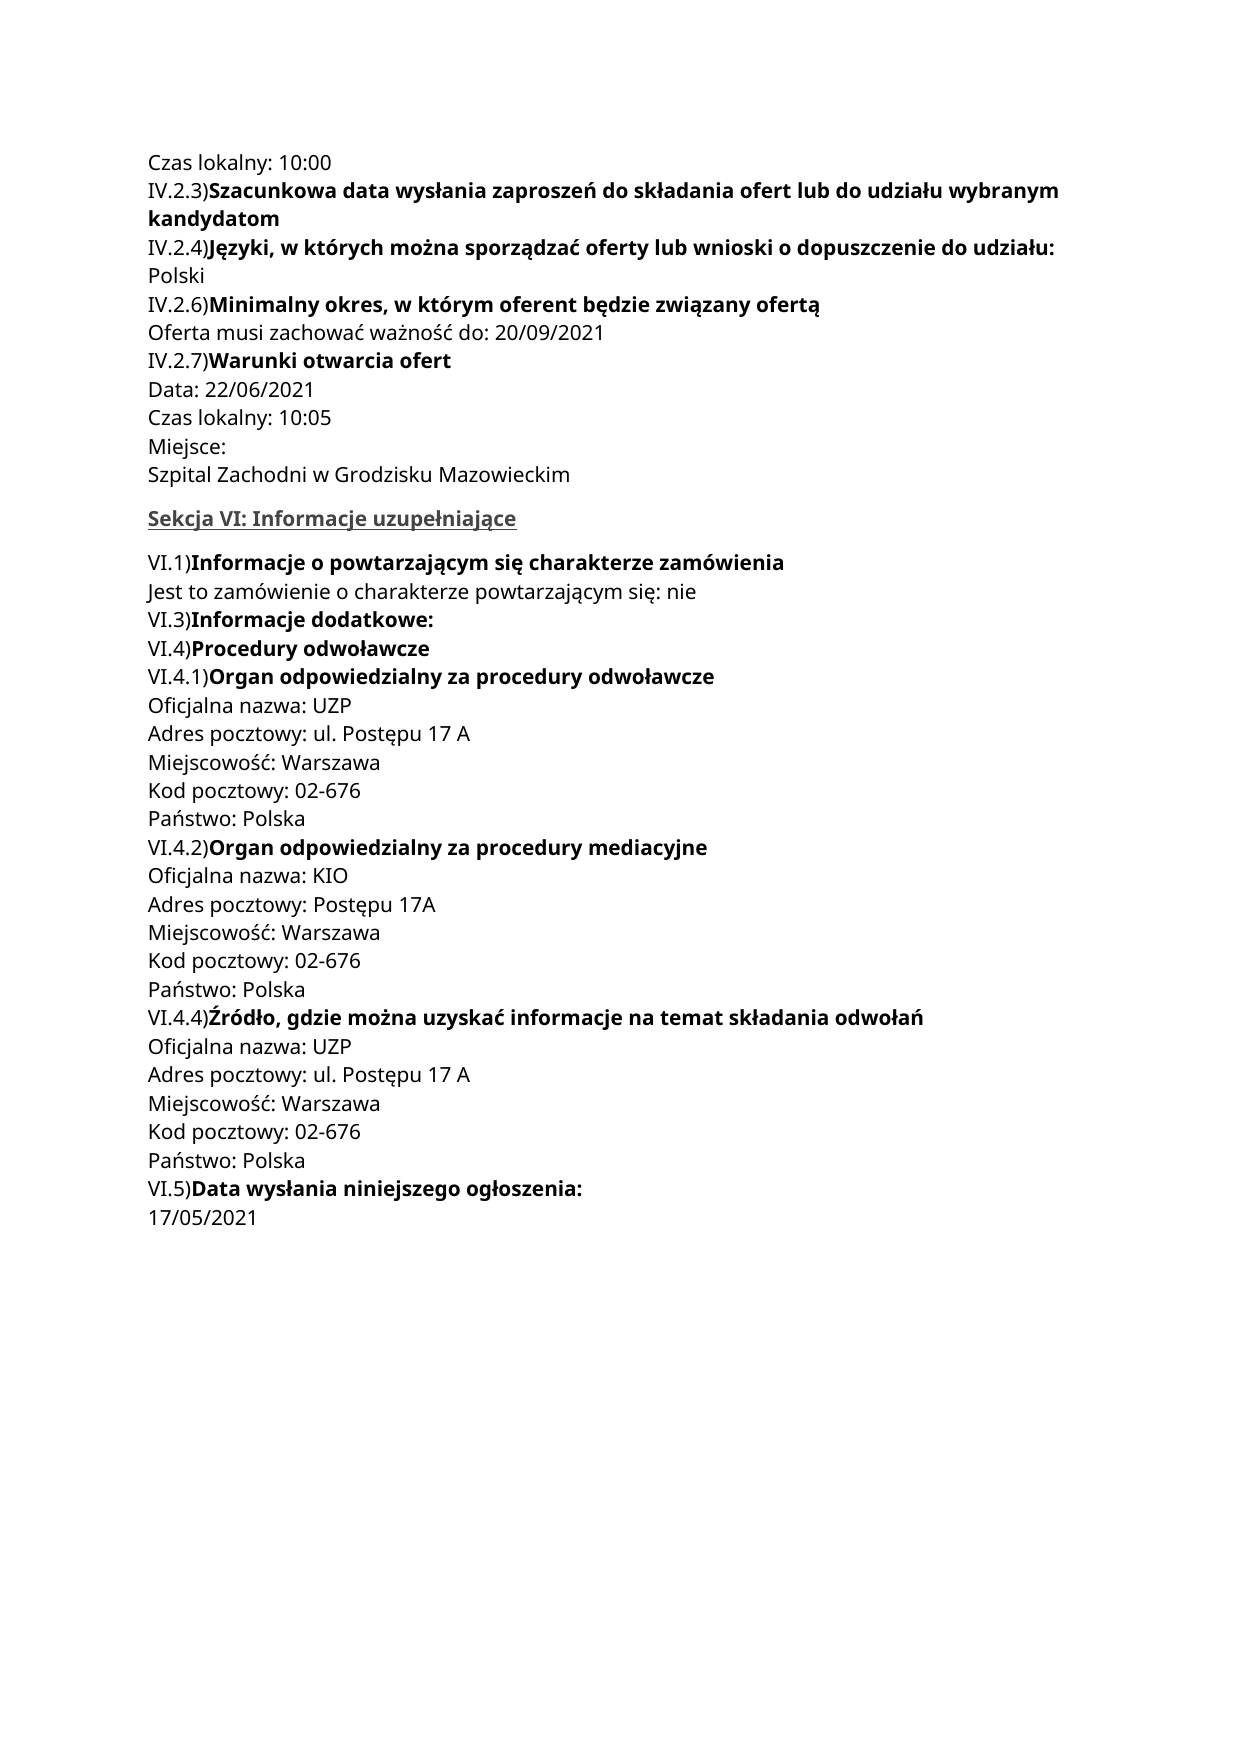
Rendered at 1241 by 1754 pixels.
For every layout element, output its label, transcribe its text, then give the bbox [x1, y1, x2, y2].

text Oficjalna nazwa: KIO Adres pocztowy: Postępu 17A Miejscowość: Warszawa Kod pocztowy: 02-676 Państwo: Polska [148, 861, 1093, 1003]
text IV.2.6)Minimalny okres, w którym oferent będzie związany ofertą [148, 290, 1093, 318]
text IV.2.3)Szacunkowa data wysłania zaproszeń do składania ofert lub do udziału wybranym kandydatom [148, 176, 1093, 233]
text VI.4.1)Organ odpowiedzialny za procedury odwoławcze [148, 662, 1093, 691]
text Polski [148, 261, 1093, 290]
text Miejsce: [148, 432, 1093, 460]
text Szpital Zachodni w Grodzisku Mazowieckim [148, 460, 1093, 489]
text IV.2.4)Języki, w których można sporządzać oferty lub wnioski o dopuszczenie do udziału: [148, 233, 1093, 261]
text Sekcja VI: Informacje uzupełniające [148, 504, 1093, 533]
text VI.5)Data wysłania niniejszego ogłoszenia: [148, 1174, 1093, 1203]
text VI.4.2)Organ odpowiedzialny za procedury mediacyjne [148, 833, 1093, 861]
text Czas lokalny: 10:05 [148, 403, 1093, 432]
text Oficjalna nazwa: UZP Adres pocztowy: ul. Postępu 17 A Miejscowość: Warszawa Kod pocztowy: 02-676 Państwo: Polska [148, 1032, 1093, 1174]
text VI.4)Procedury odwoławcze [148, 634, 1093, 662]
text VI.4.4)Źródło, gdzie można uzyskać informacje na temat składania odwołań [148, 1003, 1093, 1032]
text Jest to zamówienie o charakterze powtarzającym się: nie [148, 577, 1093, 605]
text Oficjalna nazwa: UZP Adres pocztowy: ul. Postępu 17 A Miejscowość: Warszawa Kod pocztowy: 02-676 Państwo: Polska [148, 691, 1093, 833]
text VI.3)Informacje dodatkowe: [148, 605, 1093, 634]
text Oferta musi zachować ważność do: 20/09/2021 [148, 318, 1093, 347]
text Czas lokalny: 10:00 [148, 148, 1093, 176]
text VI.1)Informacje o powtarzającym się charakterze zamówienia [148, 548, 1093, 577]
text 17/05/2021 [148, 1203, 1093, 1231]
text Data: 22/06/2021 [148, 375, 1093, 403]
text IV.2.7)Warunki otwarcia ofert [148, 347, 1093, 375]
